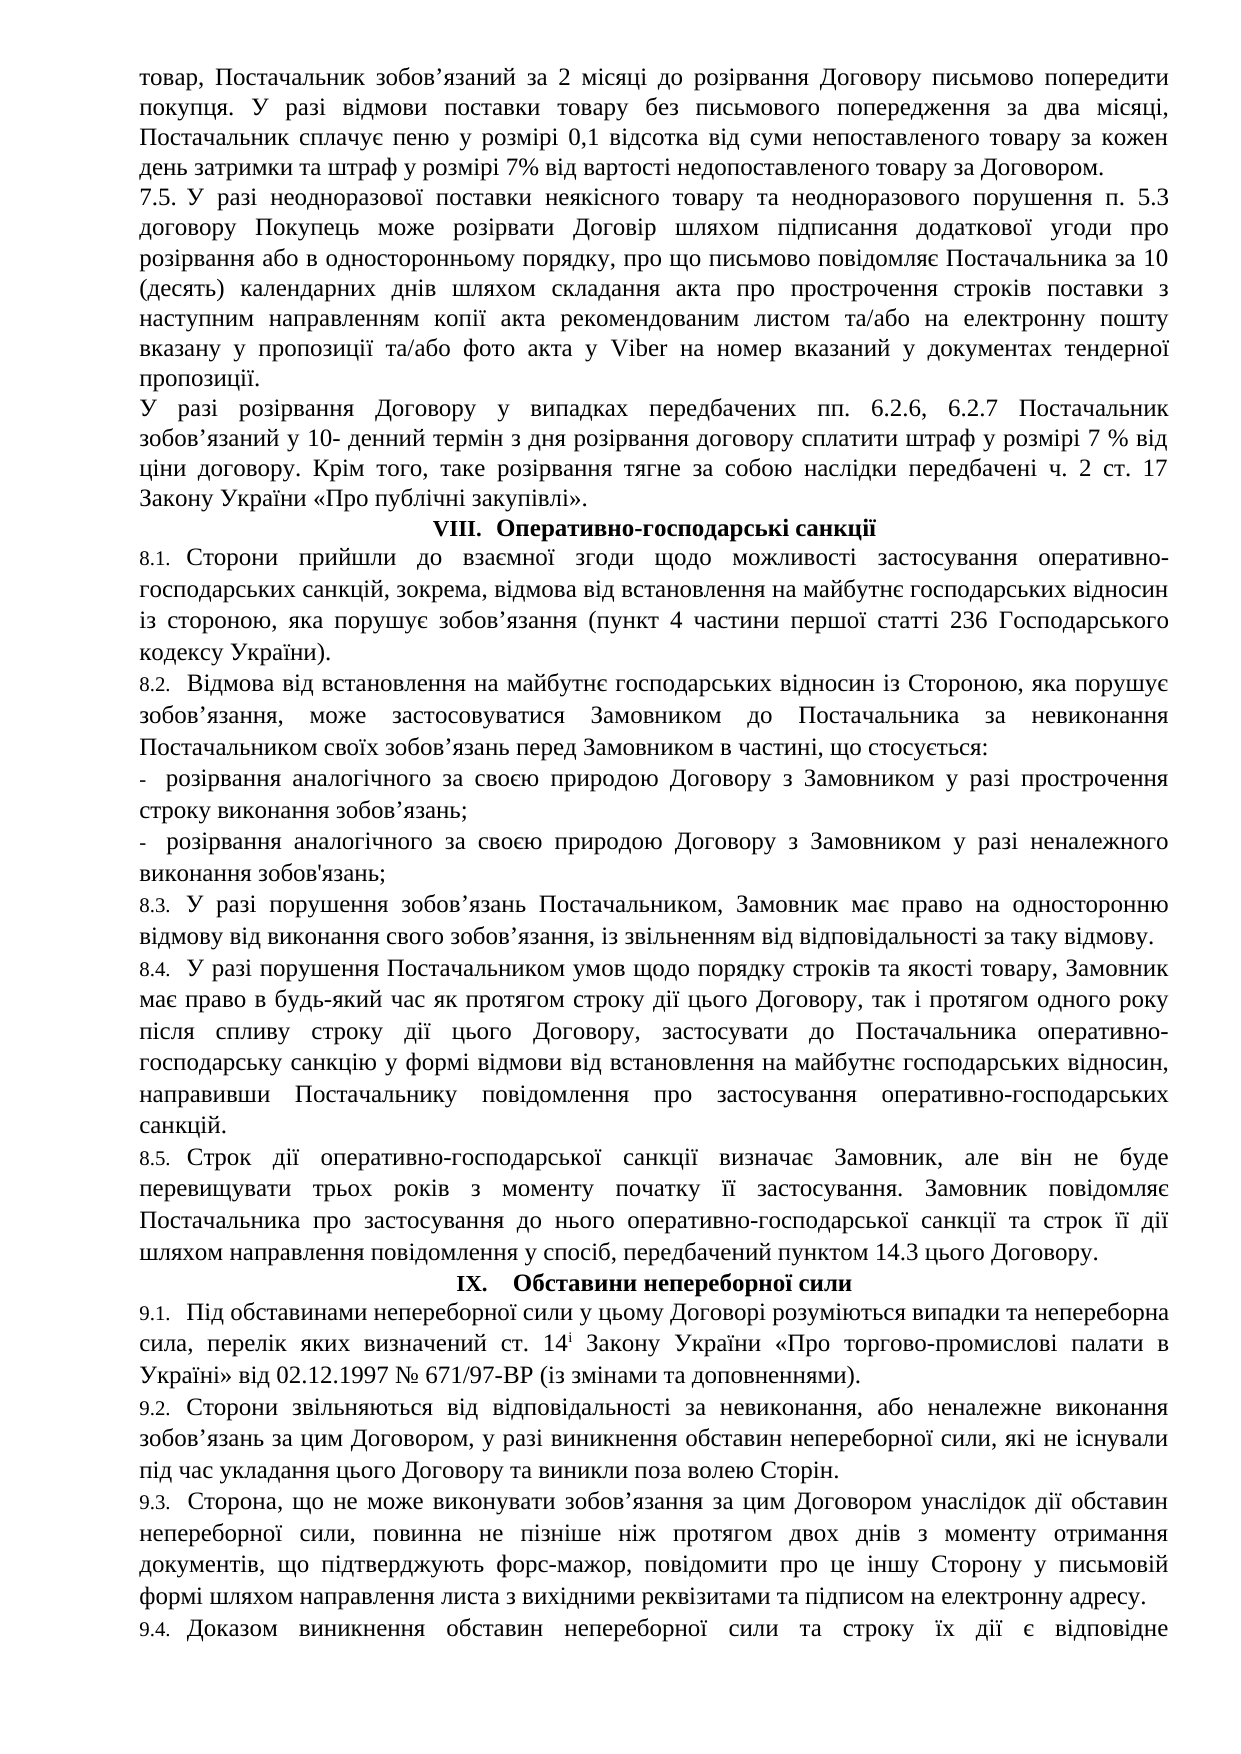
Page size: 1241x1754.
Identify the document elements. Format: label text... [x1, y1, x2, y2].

list Відмова від встановлення на майбутнє господарських відносин із Стороною, яка порушує зобов’язання, може застосовуватися Замовником до Постачальника за невиконання Постачальником своїх зобов’язань перед Замовником в частині, що стосується: [139, 668, 1170, 760]
text У разі розірвання Договору у випадках передбачених пп. 6.2.6, 6.2.7 Постачальник зобов’язаний у 10- денний термін з дня розірвання договору сплатити штраф у розмірі 7 % від ціни договору. Крім того, таке розірвання тягне за собою наслідки передбачені ч. 2 ст. 17 Закону України «Про публічні закупівлі». [139, 393, 1170, 512]
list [139, 1613, 1170, 1641]
list Сторона, що не може виконувати зобов’язання за цим Договором унаслідок дії обставин непереборної сили, повинна не пізніше ніж протягом двох днів з моменту отримання документів, що підтверджують форс-мажор, повідомити про це іншу Сторону у письмовій формі шляхом направлення листа з вихідними реквізитами та підписом на електронну адресу. [139, 1486, 1170, 1610]
list Оперативно-господарські санкції [139, 513, 1170, 542]
list розірвання аналогічного за своєю природою Договору з Замовником у разі прострочення строку виконання зобов’язань; [139, 763, 1170, 823]
text 7.5. У разі неодноразової поставки неякісного товару та неодноразового порушення п. 5.3 договору Покупець може розірвати Договір шляхом підписання додаткової угоди про розірвання або в односторонньому порядку, про що письмово повідомляє Постачальника за 10 (десять) календарних днів шляхом складання акта про прострочення строків поставки з наступним направленням копії акта рекомендованим листом та/або на електронну пошту вказану у пропозиції та/або фото акта у Viber на номер вказаний у документах тендерної пропозиції. [139, 182, 1170, 392]
list У разі порушення зобов’язань Постачальником, Замовник має право на односторонню відмову від виконання свого зобов’язання, із звільненням від відповідальності за таку відмову. [139, 889, 1170, 950]
list Під обставинами непереборної сили у цьому Договорі розуміються випадки та непереборна сила, перелік яких визначений ст. 14і Закону України «Про торгово-промислові палати в Україні» від 02.12.1997 № 671/97-ВР (із змінами та доповненнями). [139, 1297, 1170, 1389]
list Сторони прийшли до взаємної згоди щодо можливості застосування оперативно-господарських санкцій, зокрема, відмова від встановлення на майбутнє господарських відносин із стороною, яка порушує зобов’язання (пункт 4 частини першої статті 236 Господарського кодексу України). [139, 542, 1170, 666]
list Сторони звільняються від відповідальності за невиконання, або неналежне виконання зобов’язань за цим Договором, у разі виникнення обставин непереборної сили, які не існували під час укладання цього Договору та виникли поза волею Сторін. [139, 1392, 1170, 1483]
list Обставини непереборної сили [139, 1268, 1170, 1297]
list розірвання аналогічного за своєю природою Договору з Замовником у разі неналежного виконання зобов'язань; [139, 826, 1170, 887]
list Строк дії оперативно-господарської санкції визначає Замовник, але він не буде перевищувати трьох років з моменту початку її застосування. Замовник повідомляє Постачальника про застосування до нього оперативно-господарської санкції та строк її дії шляхом направлення повідомлення у спосіб, передбачений пунктом 14.3 цього Договору. [139, 1142, 1170, 1265]
list У разі порушення Постачальником умов щодо порядку строків та якості товару, Замовник має право в будь-який час як протягом строку дії цього Договору, так і протягом одного року після спливу строку дії цього Договору, застосувати до Постачальника оперативно-господарську санкцію у формі відмови від встановлення на майбутнє господарських відносин, направивши Постачальнику повідомлення про застосування оперативно-господарських санкцій. [139, 953, 1170, 1139]
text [139, 62, 1170, 181]
